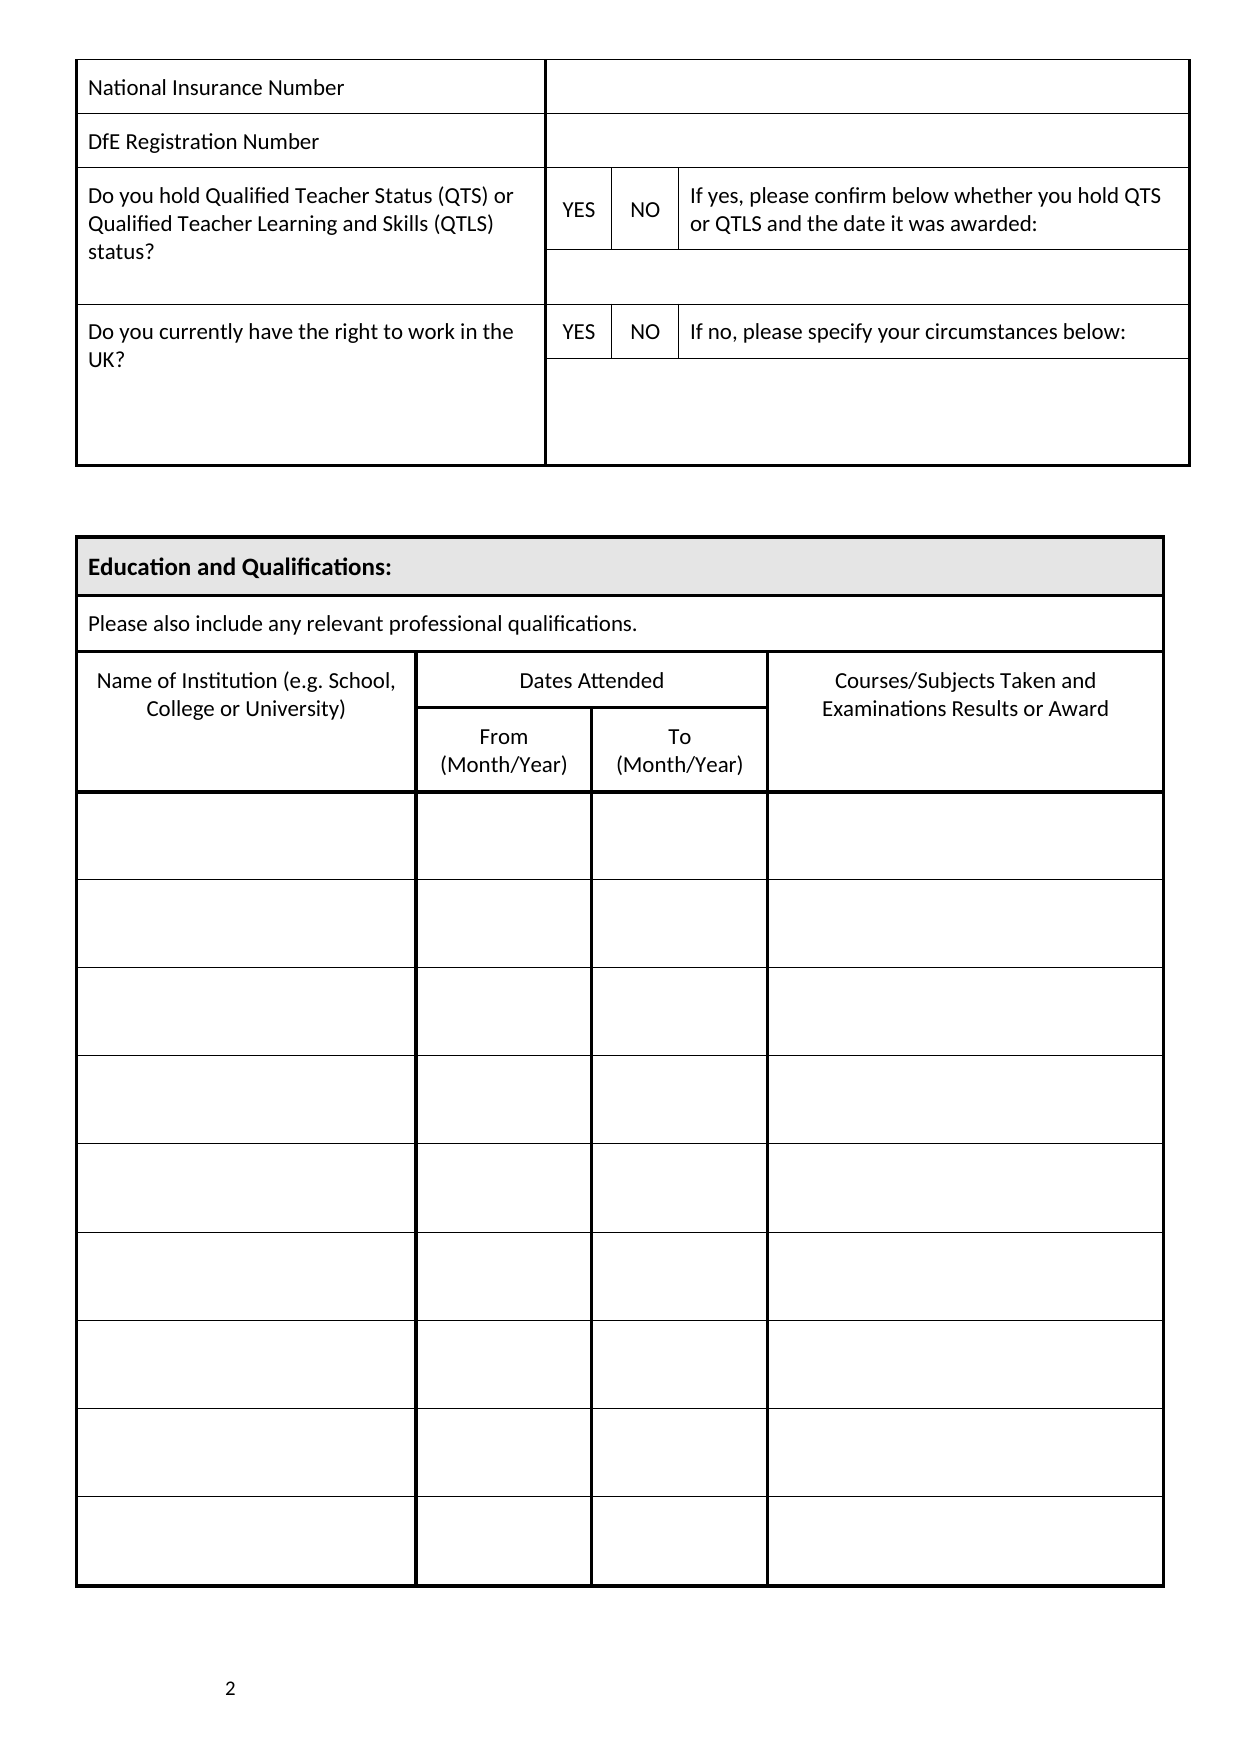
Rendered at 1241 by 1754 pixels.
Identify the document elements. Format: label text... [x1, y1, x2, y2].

table_cell Courses/Subjects Taken and Examinations Results or Award [769, 653, 1162, 790]
table_cell [418, 1144, 590, 1232]
table_cell Do you currently have the right to work in the UK? [78, 305, 544, 463]
table_cell [547, 114, 1188, 167]
table_cell [78, 1056, 414, 1143]
table_cell [78, 794, 414, 878]
table_cell [418, 1233, 590, 1320]
table_cell To (Month/Year) [593, 709, 766, 790]
table_cell [418, 1056, 590, 1143]
table_cell NO [612, 168, 678, 249]
table_cell [593, 1056, 766, 1143]
table_cell If yes, please confirm below whether you hold QTS or QTLS and the date it was awarded: [679, 168, 1188, 249]
table_cell [547, 250, 1188, 303]
table_cell [418, 1497, 590, 1584]
table_cell National Insurance Number [78, 60, 544, 113]
table_cell Dates Attended [418, 653, 766, 706]
table_cell [593, 1144, 766, 1232]
table_cell From (Month/Year) [418, 709, 590, 790]
table_cell [593, 1409, 766, 1496]
table_cell [547, 60, 1188, 113]
table_cell [547, 359, 1188, 463]
table_cell [418, 1409, 590, 1496]
table_cell [78, 1321, 414, 1408]
table_cell [78, 1497, 414, 1584]
table_cell If no, please specify your circumstances below: [679, 305, 1188, 357]
table_cell [78, 1233, 414, 1320]
table_cell [769, 1233, 1162, 1320]
table_cell Do you hold Qualified Teacher Status (QTS) or Qualified Teacher Learning and Skills (QTLS) status? [78, 168, 544, 303]
table_cell [418, 1321, 590, 1408]
table_cell [593, 1497, 766, 1584]
table_cell [769, 1321, 1162, 1408]
table_cell [418, 794, 590, 878]
table_cell [769, 1497, 1162, 1584]
table_cell [78, 880, 414, 967]
table_cell [593, 880, 766, 967]
table_cell [78, 1144, 414, 1232]
table_cell [769, 1409, 1162, 1496]
table_cell [78, 1409, 414, 1496]
table_cell Name of Institution (e.g. School, College or University) [78, 653, 414, 790]
table_cell [769, 1056, 1162, 1143]
table_cell DfE Registration Number [78, 114, 544, 167]
table_cell [418, 880, 590, 967]
table_cell [78, 968, 414, 1055]
table_cell [418, 968, 590, 1055]
table_cell [593, 1321, 766, 1408]
table_cell NO [612, 305, 678, 357]
table_cell YES [547, 168, 611, 249]
table_cell [593, 968, 766, 1055]
table_cell [769, 1144, 1162, 1232]
table_cell Please also include any relevant professional qualifications. [78, 597, 1162, 650]
table_cell YES [547, 305, 611, 357]
table_cell [769, 794, 1162, 878]
table_cell [593, 1233, 766, 1320]
table_header Education and Qualifications: [78, 539, 1162, 594]
table_cell [769, 968, 1162, 1055]
table_cell [593, 794, 766, 878]
table_cell [769, 880, 1162, 967]
